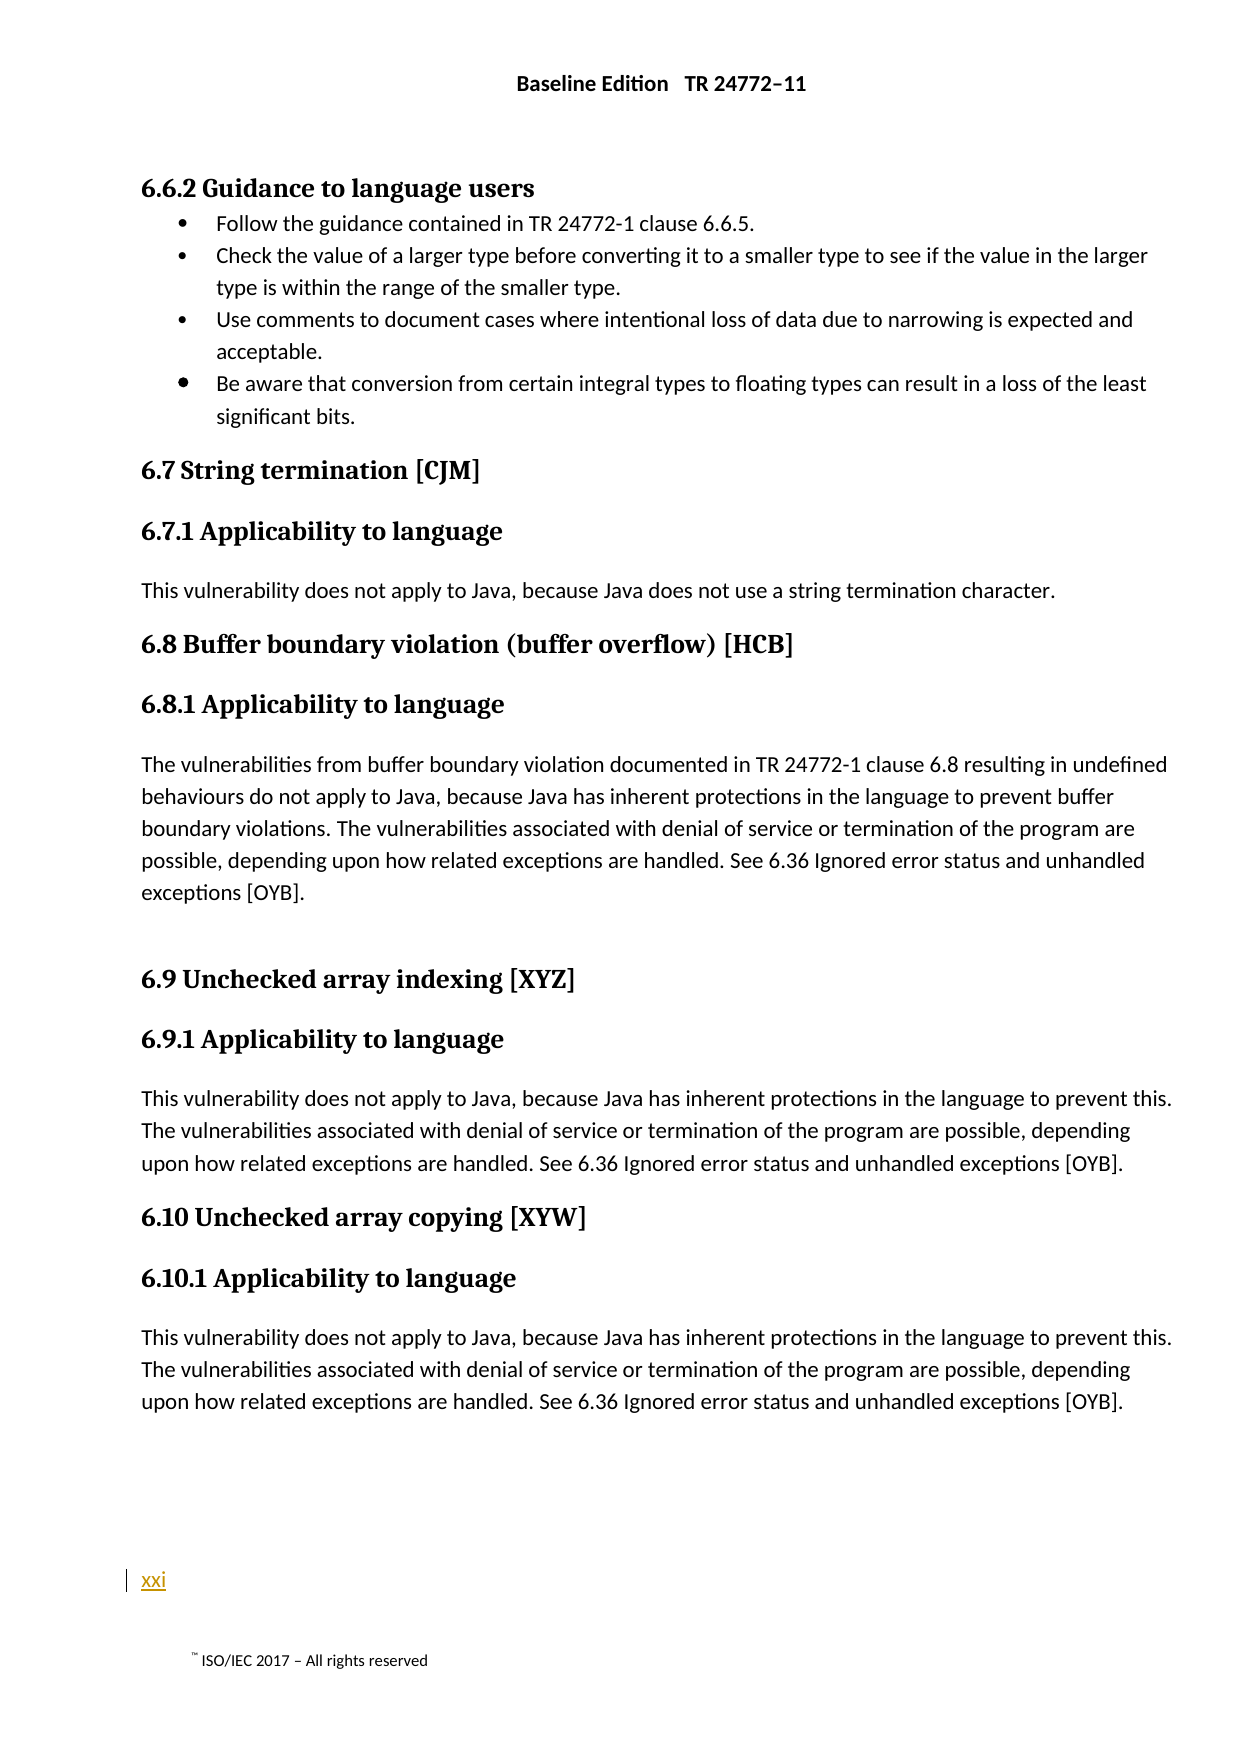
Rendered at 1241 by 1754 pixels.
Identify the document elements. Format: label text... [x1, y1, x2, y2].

text The vulnerabilities from buffer boundary violation documented in TR 24772-1 clause 6.8 resulting in undefined behaviours do not apply to Java, because Java has inherent protections in the language to prevent buffer boundary violations. The vulnerabilities associated with denial of service or termination of the program are possible, depending upon how related exceptions are handled. See 6.36 Ignored error status and unhandled exceptions [OYB]. [141, 750, 1182, 906]
text This vulnerability does not apply to Java, because Java does not use a string termination character. [141, 576, 1182, 604]
subtitle 6.8 Buffer boundary violation (buffer overflow) [HCB] [141, 629, 1182, 660]
subtitle 6.7.1 Applicability to language [141, 516, 1182, 547]
list Use comments to document cases where intentional loss of data due to narrowing is expected and acceptable. [178, 305, 1182, 365]
subtitle 6.9.1 Applicability to language [141, 1024, 1182, 1056]
text 6.6.2 Guidance to language users [141, 173, 1182, 205]
subtitle 6.10.1 Applicability to language [141, 1263, 1182, 1294]
subtitle 6.9 Unchecked array indexing [XYZ] [141, 964, 1182, 995]
subtitle 6.7 String termination [CJM] [141, 455, 1182, 486]
list Follow the guidance contained in TR 24772-1 clause 6.6.5. [178, 209, 1182, 237]
list Check the value of a larger type before converting it to a smaller type to see if the value in the larger type is within the range of the smaller type. [178, 241, 1182, 301]
text This vulnerability does not apply to Java, because Java has inherent protections in the language to prevent this. The vulnerabilities associated with denial of service or termination of the program are possible, depending upon how related exceptions are handled. See 6.36 Ignored error status and unhandled exceptions [OYB]. [141, 1323, 1182, 1415]
subtitle 6.10 Unchecked array copying [XYW] [141, 1202, 1182, 1233]
subtitle 6.8.1 Applicability to language [141, 689, 1182, 721]
list Be aware that conversion from certain integral types to floating types can result in a loss of the least significant bits. [178, 369, 1182, 430]
text This vulnerability does not apply to Java, because Java has inherent protections in the language to prevent this. The vulnerabilities associated with denial of service or termination of the program are possible, depending upon how related exceptions are handled. See 6.36 Ignored error status and unhandled exceptions [OYB]. [141, 1084, 1182, 1177]
